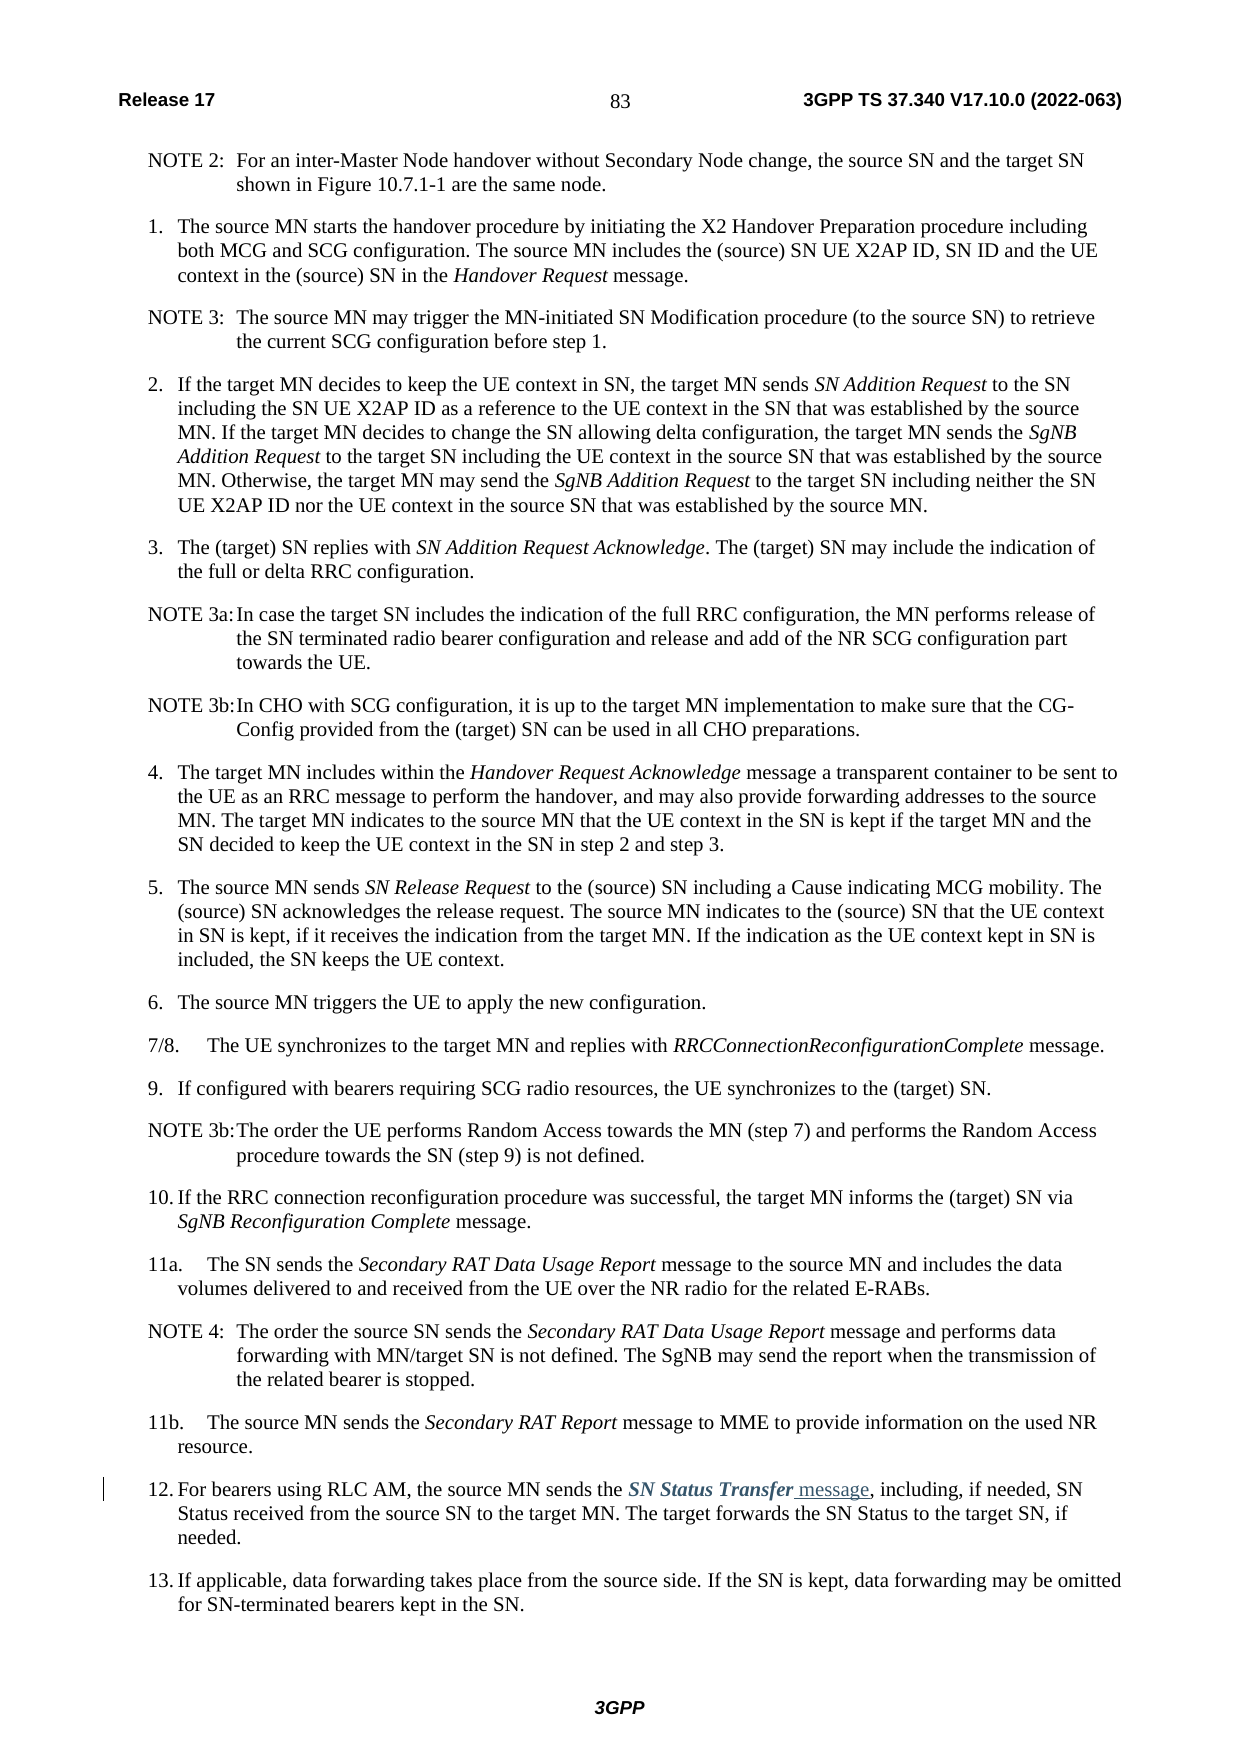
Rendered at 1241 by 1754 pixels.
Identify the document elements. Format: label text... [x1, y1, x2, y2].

text 9. If configured with bearers requiring SCG radio resources, the UE synchronizes to the (target) SN. [148, 1076, 1122, 1100]
text 10. If the RRC connection reconfiguration procedure was successful, the target MN informs the (target) SN via SgNB Reconfiguration Complete message. [148, 1185, 1122, 1233]
text 7/8. The UE synchronizes to the target MN and replies with RRCConnectionReconfigurationComplete message. [148, 1033, 1122, 1057]
text 2. If the target MN decides to keep the UE context in SN, the target MN sends SN Addition Request to the SN including the SN UE X2AP ID as a reference to the UE context in the SN that was established by the source MN. If the target MN decides to change the SN allowing delta configuration, the target MN sends the SgNB Addition Request to the target SN including the UE context in the source SN that was established by the source MN. Otherwise, the target MN may send the SgNB Addition Request to the target SN including neither the SN UE X2AP ID nor the UE context in the source SN that was established by the source MN. [148, 372, 1122, 517]
text 3. The (target) SN replies with SN Addition Request Acknowledge. The (target) SN may include the indication of the full or delta RRC configuration. [148, 535, 1122, 583]
text NOTE 3a: In case the target SN includes the indication of the full RRC configuration, the MN performs release of the SN terminated radio bearer configuration and release and add of the NR SCG configuration part towards the UE. [148, 602, 1122, 674]
text 12. For bearers using RLC AM, the source MN sends the SN Status Transfer, including, if needed, SN Status received from the source SN to the target MN. The target forwards the SN Status to the target SN, if needed. [148, 1477, 1122, 1549]
text NOTE 3b: The order the UE performs Random Access towards the MN (step 7) and performs the Random Access procedure towards the SN (step 9) is not defined. [148, 1118, 1122, 1167]
text NOTE 4: The order the source SN sends the Secondary RAT Data Usage Report message and performs data forwarding with MN/target SN is not defined. The SgNB may send the report when the transmission of the related bearer is stopped. [148, 1319, 1122, 1391]
text NOTE 2: For an inter-Master Node handover without Secondary Node change, the source SN and the target SN shown in Figure 10.7.1-1 are the same node. [148, 147, 1122, 196]
text 6. The source MN triggers the UE to apply the new configuration. [148, 990, 1122, 1014]
text NOTE 3b: In CHO with SCG configuration, it is up to the target MN implementation to make sure that the CG-Config provided from the (target) SN can be used in all CHO preparations. [148, 693, 1122, 741]
text 13. If applicable, data forwarding takes place from the source side. If the SN is kept, data forwarding may be omitted for SN-terminated bearers kept in the SN. [148, 1568, 1122, 1616]
text 4. The target MN includes within the Handover Request Acknowledge message a transparent container to be sent to the UE as an RRC message to perform the handover, and may also provide forwarding addresses to the source MN. The target MN indicates to the source MN that the UE context in the SN is kept if the target MN and the SN decided to keep the UE context in the SN in step 2 and step 3. [148, 760, 1122, 856]
text 11a. The SN sends the Secondary RAT Data Usage Report message to the source MN and includes the data volumes delivered to and received from the UE over the NR radio for the related E-RABs. [148, 1252, 1122, 1300]
text 5. The source MN sends SN Release Request to the (source) SN including a Cause indicating MCG mobility. The (source) SN acknowledges the release request. The source MN indicates to the (source) SN that the UE context in SN is kept, if it receives the indication from the target MN. If the indication as the UE context kept in SN is included, the SN keeps the UE context. [148, 875, 1122, 971]
text NOTE 3: The source MN may trigger the MN-initiated SN Modification procedure (to the source SN) to retrieve the current SCG configuration before step 1. [148, 305, 1122, 353]
text 11b. The source MN sends the Secondary RAT Report message to MME to provide information on the used NR resource. [148, 1410, 1122, 1458]
text 1. The source MN starts the handover procedure by initiating the X2 Handover Preparation procedure including both MCG and SCG configuration. The source MN includes the (source) SN UE X2AP ID, SN ID and the UE context in the (source) SN in the Handover Request message. [148, 214, 1122, 287]
